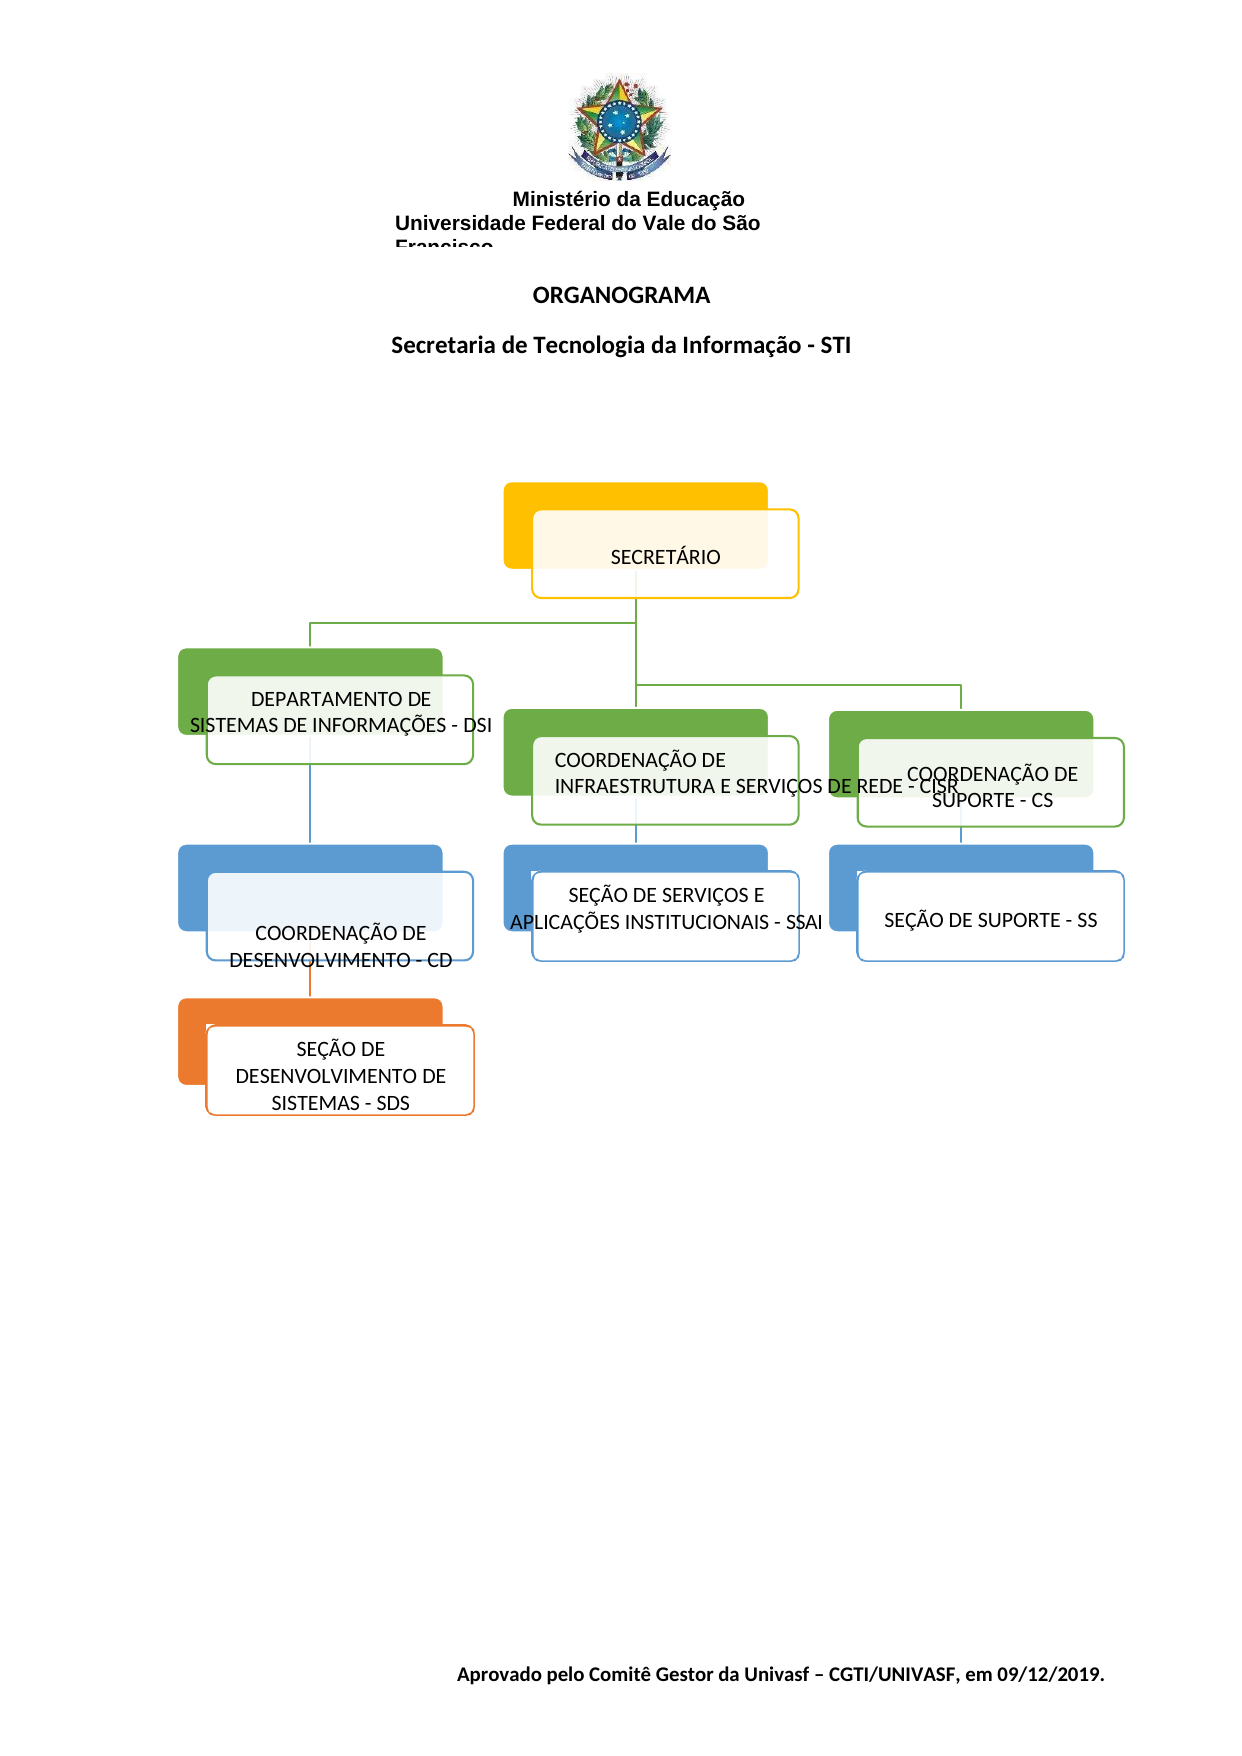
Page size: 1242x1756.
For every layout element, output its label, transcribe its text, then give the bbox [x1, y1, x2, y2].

picture [531, 870, 800, 962]
text Secretaria de Tecnologia da Informação - STI [220, 329, 1023, 359]
subtitle ORGANOGRAMA [220, 280, 1023, 310]
picture [856, 870, 1125, 962]
picture [568, 73, 672, 181]
picture [205, 1024, 475, 1116]
